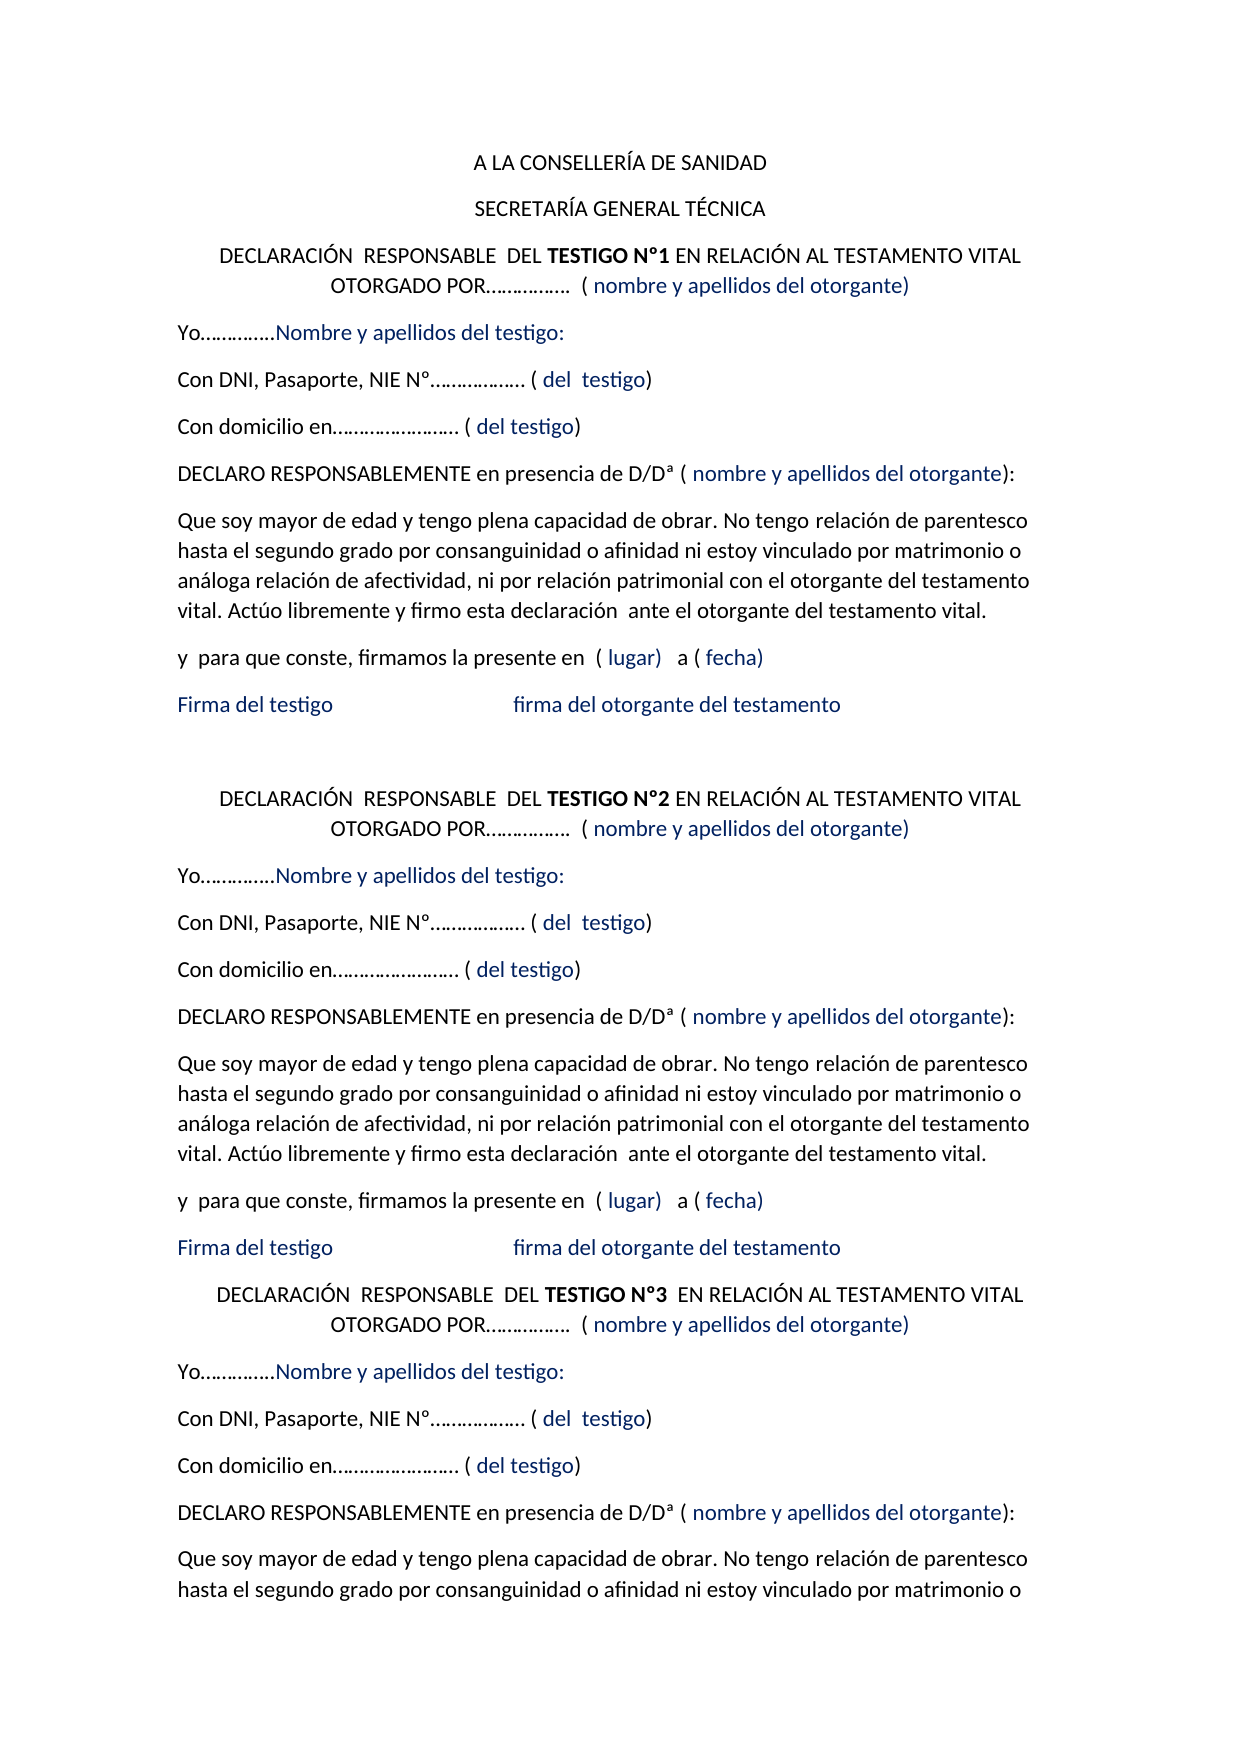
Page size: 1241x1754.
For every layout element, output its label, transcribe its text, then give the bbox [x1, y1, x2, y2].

text Con DNI, Pasaporte, NIE Nº……………… ( del testigo) [177, 1404, 1063, 1432]
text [177, 1544, 1063, 1603]
text DECLARO RESPONSABLEMENTE en presencia de D/Dª ( nombre y apellidos del otorgante): [177, 1002, 1063, 1030]
text Firma del testigo firma del otorgante del testamento [177, 690, 1063, 718]
text SECRETARÍA GENERAL TÉCNICA [177, 194, 1063, 222]
text DECLARACIÓN RESPONSABLE DEL TESTIGO Nº1 EN RELACIÓN AL TESTAMENTO VITAL OTORGADO POR……………. ( nombre y apellidos del otorgante) [177, 241, 1063, 299]
text Firma del testigo firma del otorgante del testamento [177, 1233, 1063, 1261]
text Yo…………..Nombre y apellidos del testigo: [177, 318, 1063, 346]
text DECLARACIÓN RESPONSABLE DEL TESTIGO Nº2 EN RELACIÓN AL TESTAMENTO VITAL OTORGADO POR……………. ( nombre y apellidos del otorgante) [177, 784, 1063, 842]
text y para que conste, firmamos la presente en ( lugar) a ( fecha) [177, 643, 1063, 671]
text DECLARACIÓN RESPONSABLE DEL TESTIGO Nº3 EN RELACIÓN AL TESTAMENTO VITAL OTORGADO POR……………. ( nombre y apellidos del otorgante) [177, 1280, 1063, 1338]
text Con domicilio en…………………… ( del testigo) [177, 412, 1063, 440]
text Con domicilio en…………………… ( del testigo) [177, 955, 1063, 983]
text Yo…………..Nombre y apellidos del testigo: [177, 1357, 1063, 1385]
text Yo…………..Nombre y apellidos del testigo: [177, 861, 1063, 889]
text DECLARO RESPONSABLEMENTE en presencia de D/Dª ( nombre y apellidos del otorgante): [177, 459, 1063, 487]
text Con DNI, Pasaporte, NIE Nº……………… ( del testigo) [177, 908, 1063, 936]
text A LA CONSELLERÍA DE SANIDAD [177, 148, 1063, 176]
text DECLARO RESPONSABLEMENTE en presencia de D/Dª ( nombre y apellidos del otorgante): [177, 1498, 1063, 1526]
text y para que conste, firmamos la presente en ( lugar) a ( fecha) [177, 1186, 1063, 1214]
text Con DNI, Pasaporte, NIE Nº……………… ( del testigo) [177, 365, 1063, 393]
text Con domicilio en…………………… ( del testigo) [177, 1451, 1063, 1479]
